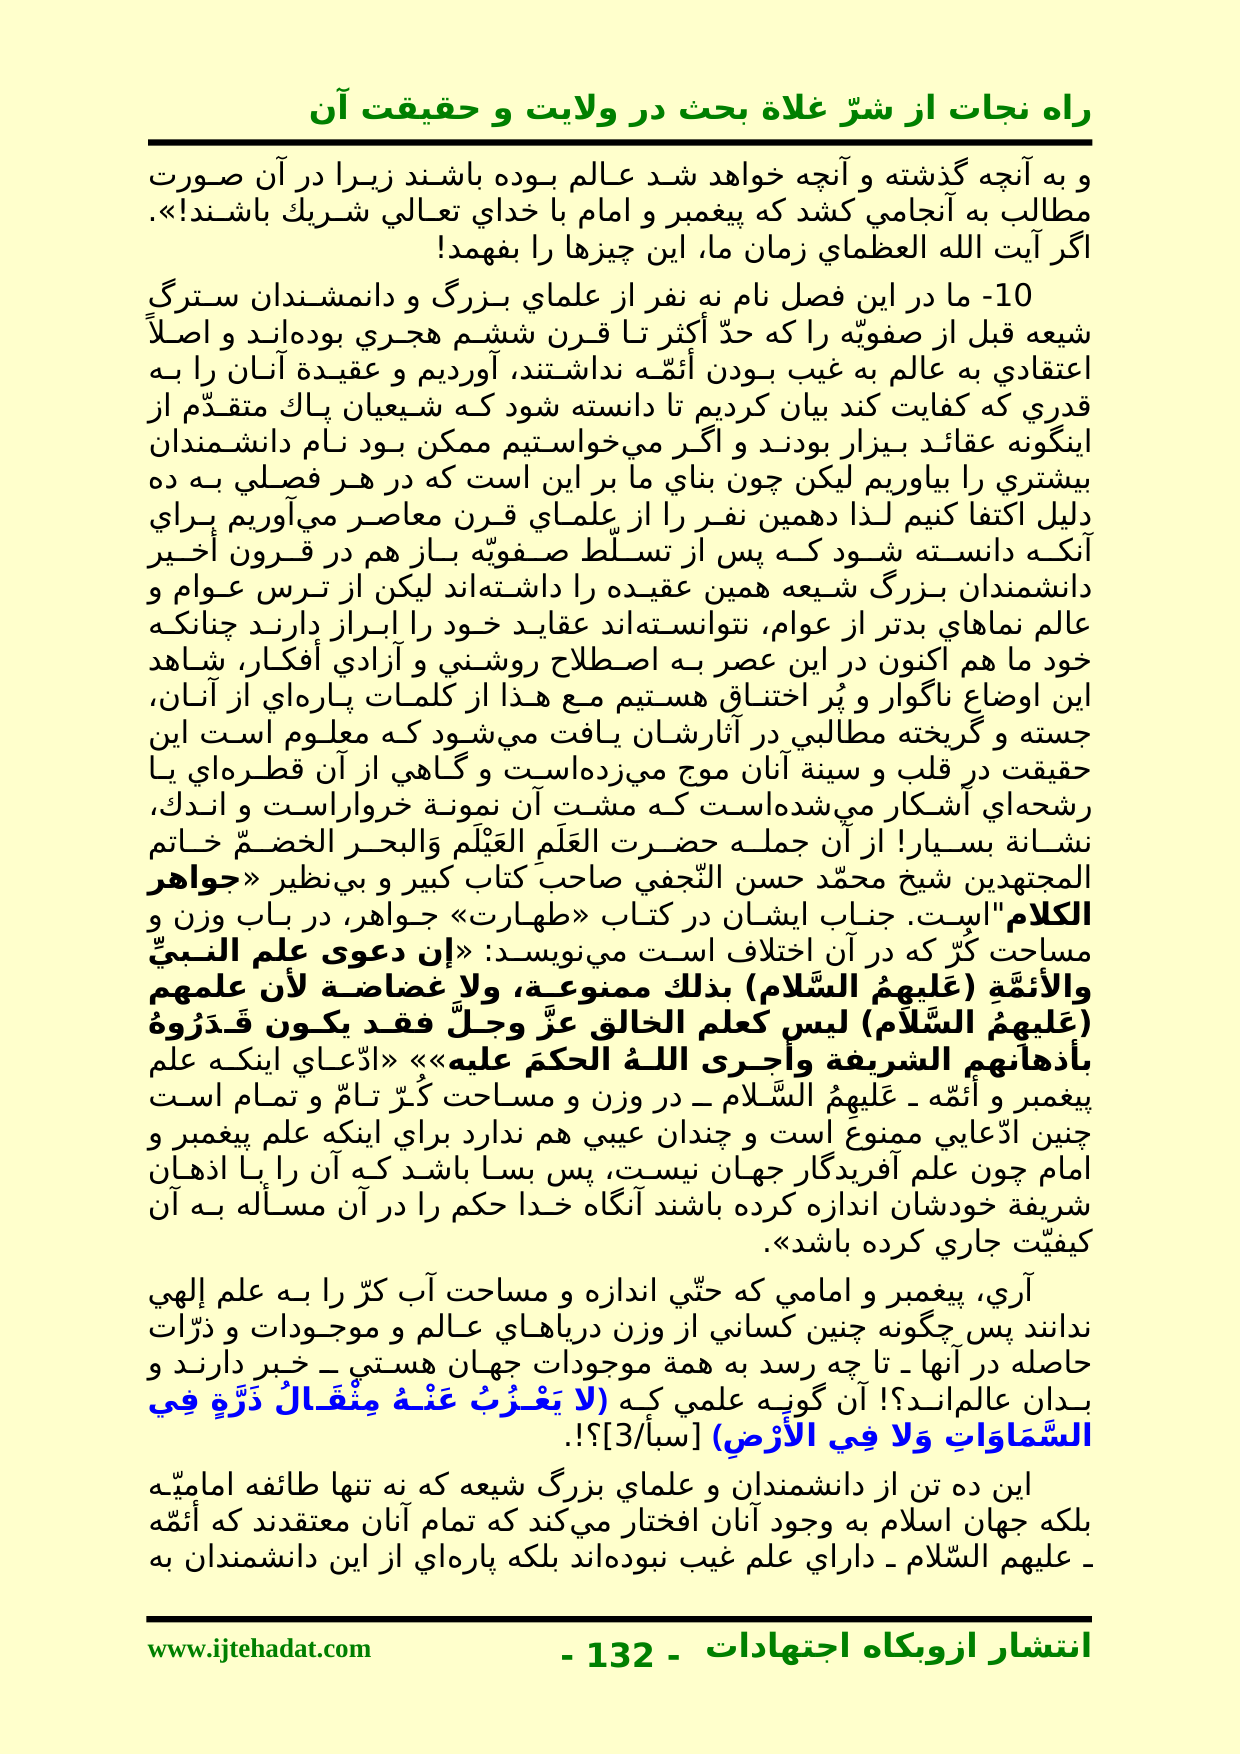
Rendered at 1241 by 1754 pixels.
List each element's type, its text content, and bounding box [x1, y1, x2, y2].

text 10- ما در اين فصل نام نه نفر از علماي بزرگ و دانمشندان سترگ شيعه قبل از صفويّه را كه حدّ أكثر تا قرن ششم هجري بوده‌اند و اصلاً اعتقادي به عالم به غيب بودن أئمّه نداشتند، آورديم و عقيدة آنان را به قدري كه كفايت كند بيان كرديم تا دانسته شود كه شيعيان پاك متقدّم از اينگونه عقائد بيزار بودند و اگر مي‌خواستيم ممكن بود نام دانشمندان بيشتري را بياوريم ليكن چون بناي ما بر اين است كه در هر فصلي به ده دليل اكتفا كنيم لذا دهمين نفر را از علماي قرن معاصر مي‌آوريم براي آنكه دانسته شود كه پس از تسلّط صفويّه باز هم در قرون أخير دانشمندان بزرگ شيعه همين عقيده را داشته‌اند ليكن از ترس عوام و عالم نماهاي بدتر از عوام، نتوانسته‌اند عقايد خود را ابراز دارند چنانكه خود ما هم اكنون در اين عصر به اصطلاح روشني و آزادي أفكار، شاهد اين اوضاع ناگوار و پُر اختناق هستيم مع هذا از كلمات پاره‌اي از آنان، جسته و گريخته مطالبي در آثارشان يافت مي‌شود كه معلوم است اين حقيقت در قلب و سينة آنان موج مي‌زده‌است و گاهي از آن قطره‌اي يا رشحه‌اي آشكار مي‌شده‌است كه مشت آن نمونة خرواراست و اندك، نشانة بسيار! از آن جمله حضرت العَلَمِ العَيْلَم وَالبحر الخضمّ خاتم المجتهدين شيخ محمّد حسن النّجفي صاحب كتاب كبير و بي‌نظير «جواهر الكلام"است. جناب ايشان در كتاب «طهارت» جواهر، در باب وزن و مساحت كُرّ كه در آن اختلاف است مي‌نويسد: «إن دعوى علم النبيِّ والأئمَّةِ (عَليهِمُ السَّلام) بذلك ممنوعة، ولا غضاضة لأن علمهم (عَليهِمُ السَّلام) ليس كعلم الخالق عزَّ وجلَّ فقد يكون قَدَرُوهُ بأذهانهم الشريفة وأجرى اللهُ الحكمَ عليه»» «ادّعاي اينكه علم پيغمبر و أئمّه ـ عَليهِمُ السَّلام ـ در وزن و مساحت كُرّ تامّ و تمام است چنين ادّعايي ممنوع است و چندان عيبي هم ندارد براي اينكه علم پيغمبر و امام چون علم آفريدگار جهان نيست، پس بسا باشد كه آن را با اذهان شريفة خودشان اندازه كرده باشند آنگاه خدا حكم را در آن مسأله به آن كيفيّت جاري كرده باشد». [148, 278, 1092, 1259]
text آري، پيغمبر و امامي كه حتّي اندازه و مساحت آب كرّ را به علم إلهي ندانند پس چگونه چنين كساني از وزن درياهاي عالم و موجودات و ذرّات حاصله در آنها ـ تا چه رسد به همة موجودات جهان هستي ـ خبر دارند و بدان عالم‌اند؟! آن گونه علمي كه ﴿لا يَعْزُبُ عَنْهُ مِثْقَالُ ذَرَّةٍ فِي السَّمَاوَاتِ وَلا فِي الأَرْضِ﴾ [سبأ/3]؟!. [148, 1272, 1092, 1454]
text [148, 1466, 1092, 1575]
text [148, 156, 1092, 265]
